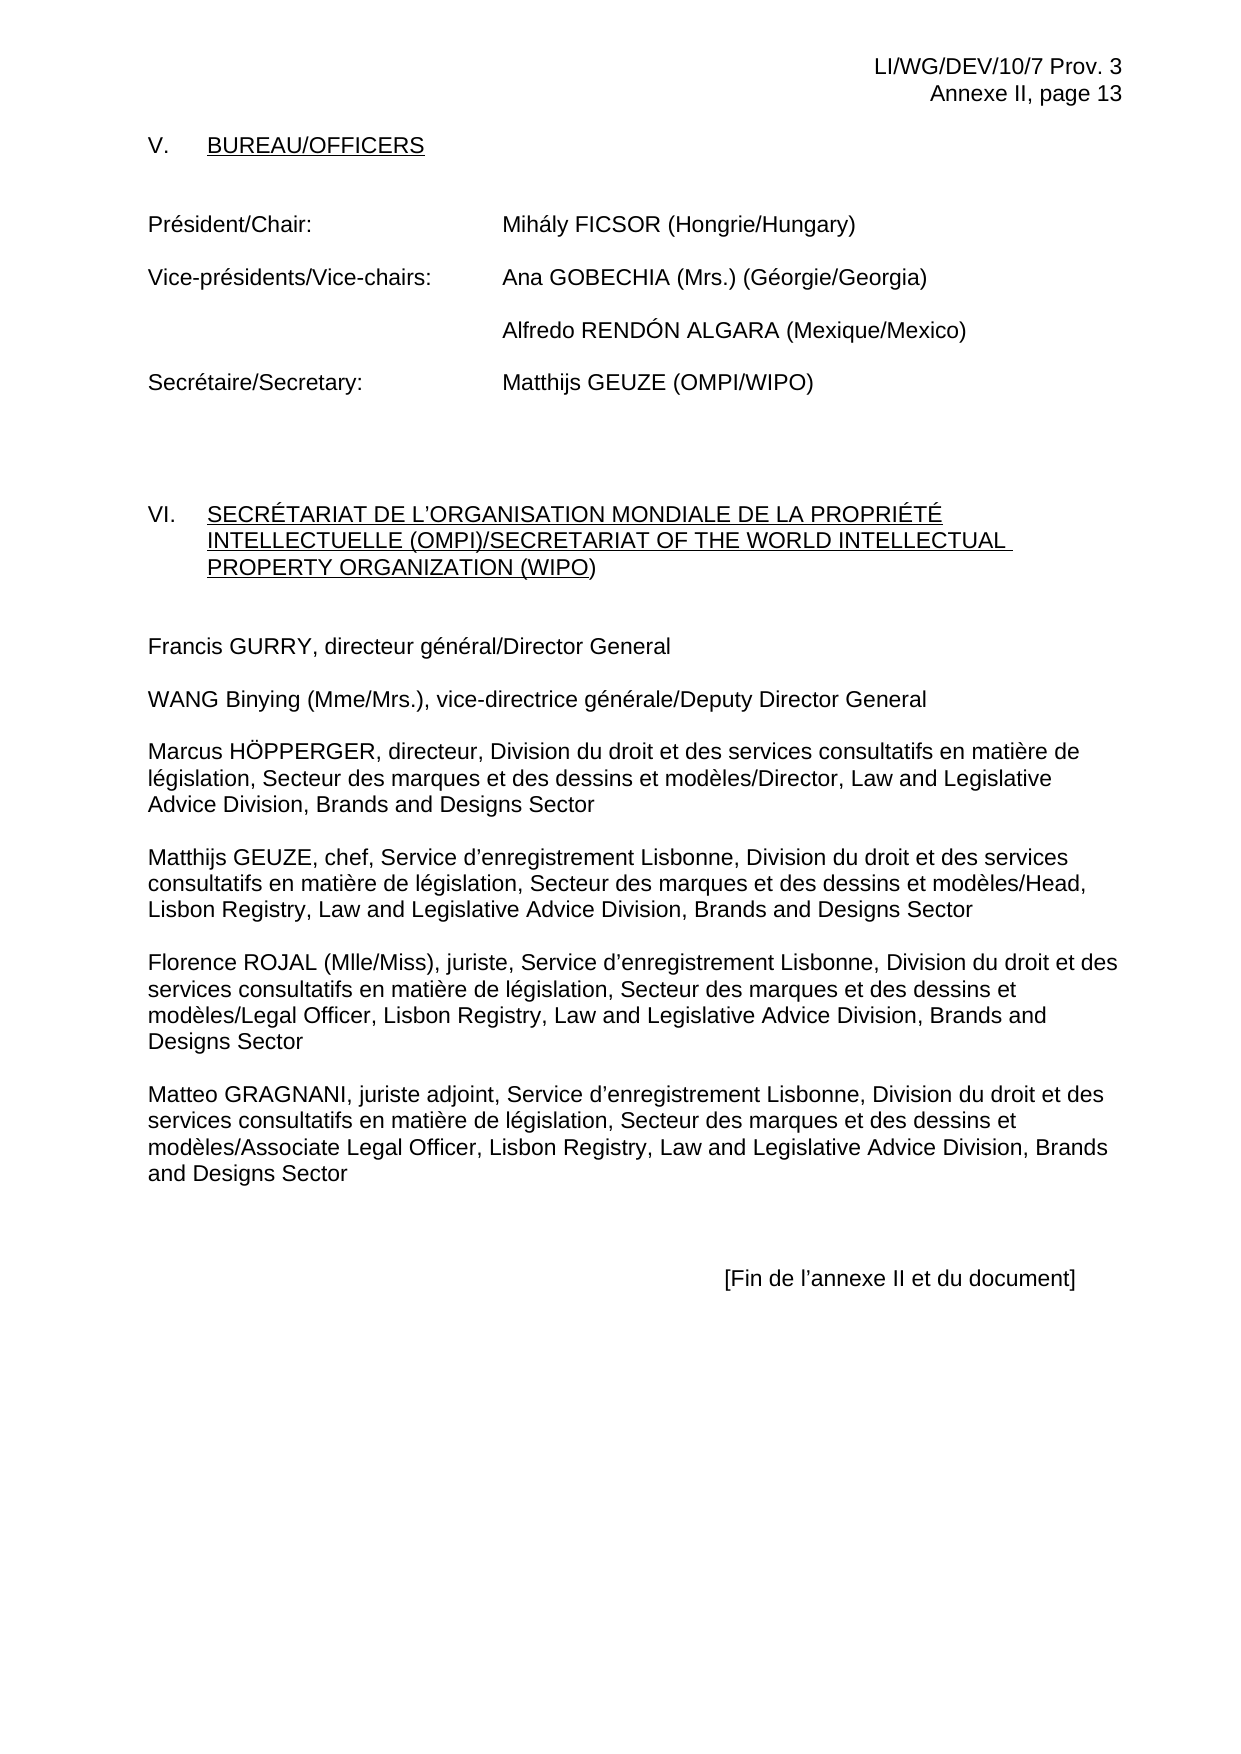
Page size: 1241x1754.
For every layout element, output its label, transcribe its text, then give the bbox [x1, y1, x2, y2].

text WANG Binying (Mme/Mrs.), vice-directrice générale/Deputy Director General [148, 686, 1122, 712]
text Alfredo RENDÓN ALGARA (Mexique/Mexico) [148, 317, 1122, 343]
text Marcus HÖPPERGER, directeur, Division du droit et des services consultatifs en matière de législation, Secteur des marques et des dessins et modèles/Director, Law and Legislative Advice Division, Brands and Designs Sector [148, 738, 1122, 817]
text VI. SECRÉTARIAT DE L’ORGANISATION MONDIALE DE LA PROPRIÉTÉ INTELLECTUELLE (OMPI)/SECRETARIAT OF THE WORLD INTELLECTUAL PROPERTY ORGANIZATION (WIPO) [148, 501, 1122, 580]
text [Fin de l’annexe II et du document] [724, 1265, 1122, 1292]
text Matthijs GEUZE, chef, Service d’enregistrement Lisbonne, Division du droit et des services consultatifs en matière de législation, Secteur des marques et des dessins et modèles/Head, Lisbon Registry, Law and Legislative Advice Division, Brands and Designs Sector [148, 844, 1122, 923]
text V. BUREAU/OFFICERS [148, 132, 1122, 158]
text Florence ROJAL (Mlle/Miss), juriste, Service d’enregistrement Lisbonne, Division du droit et des services consultatifs en matière de législation, Secteur des marques et des dessins et modèles/Legal Officer, Lisbon Registry, Law and Legislative Advice Division, Brands and Designs Sector [148, 949, 1122, 1054]
text Secrétaire/Secretary: Matthijs GEUZE (OMPI/WIPO) [148, 369, 1122, 396]
text Francis GURRY, directeur général/Director General [148, 633, 1122, 659]
text Matteo GRAGNANI, juriste adjoint, Service d’enregistrement Lisbonne, Division du droit et des services consultatifs en matière de législation, Secteur des marques et des dessins et modèles/Associate Legal Officer, Lisbon Registry, Law and Legislative Advice Division, Brands and Designs Sector [148, 1081, 1122, 1186]
text Vice-présidents/Vice-chairs: Ana GOBECHIA (Mrs.) (Géorgie/Georgia) [148, 264, 1122, 290]
text Président/Chair: Mihály FICSOR (Hongrie/Hungary) [148, 211, 1122, 238]
